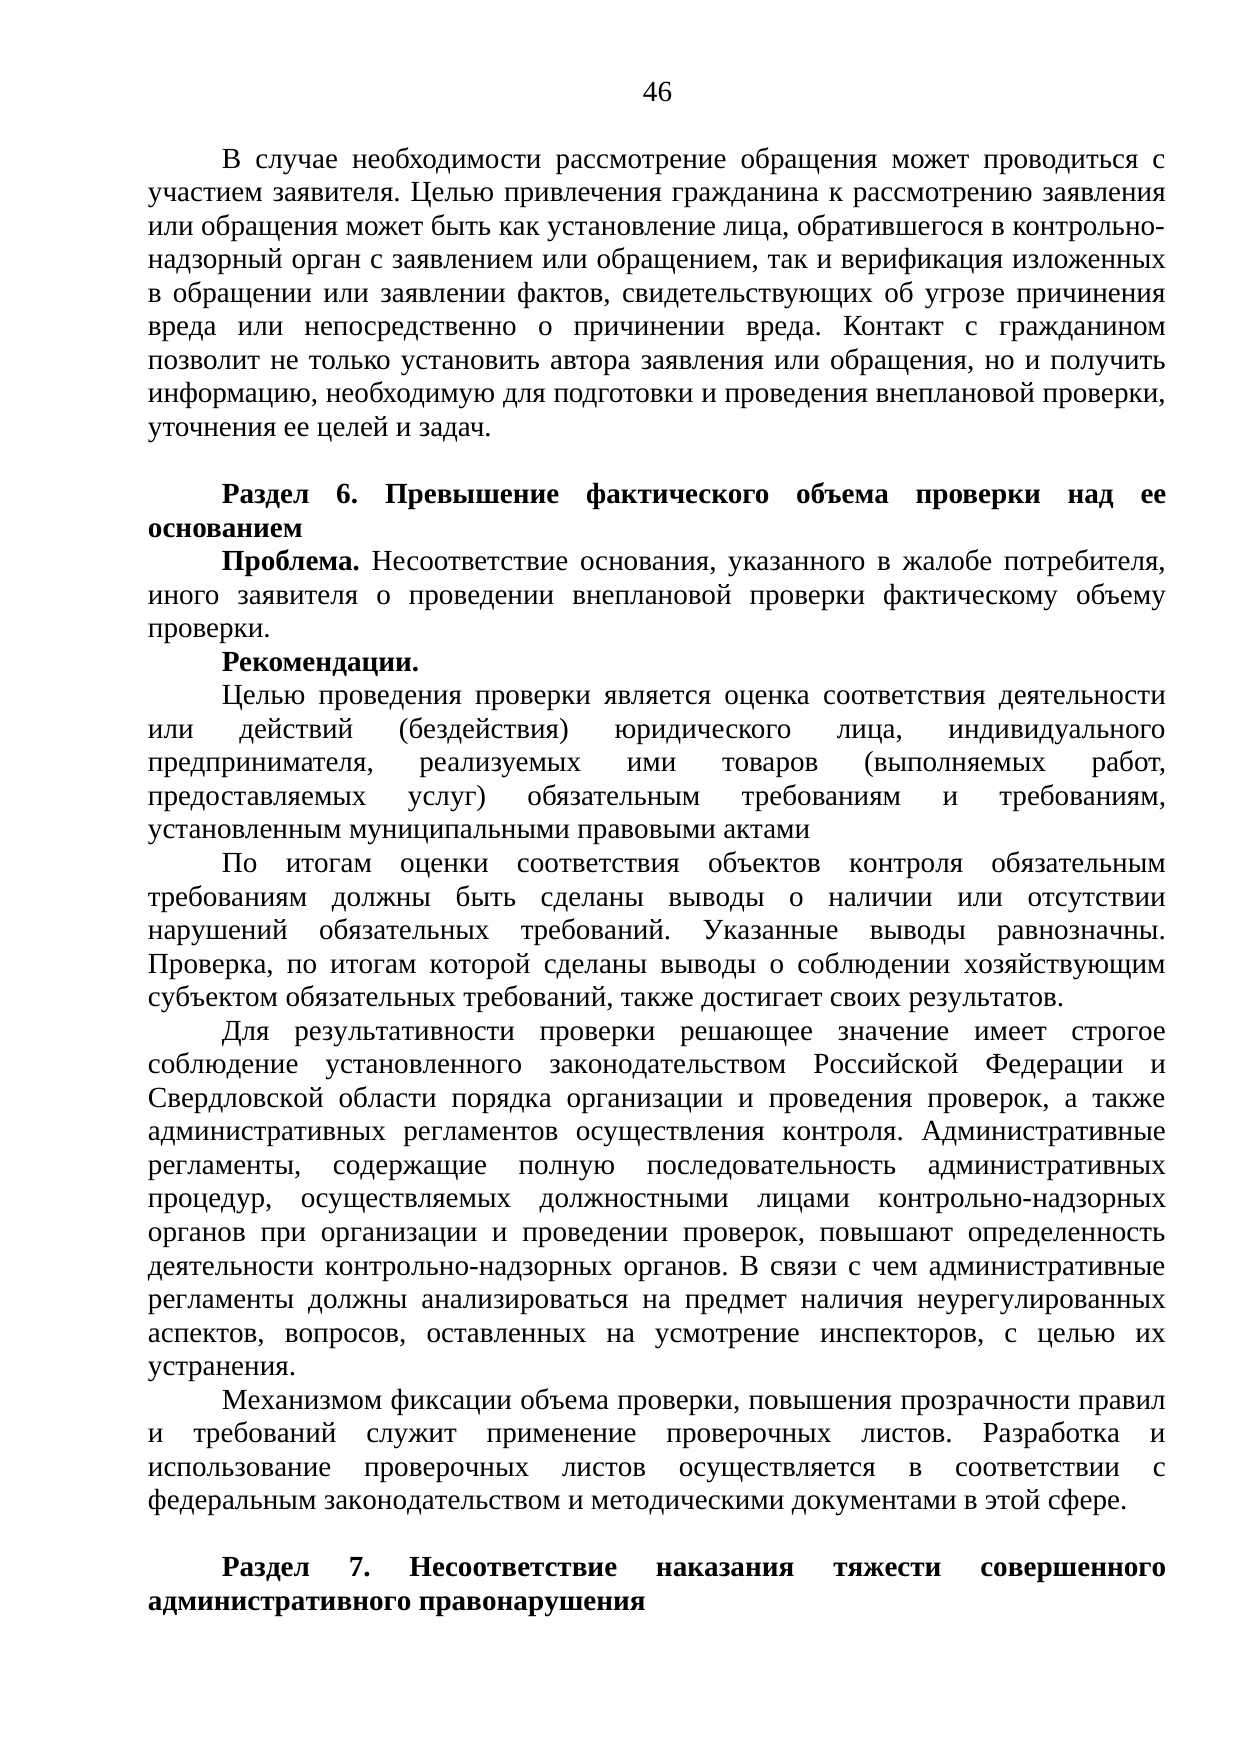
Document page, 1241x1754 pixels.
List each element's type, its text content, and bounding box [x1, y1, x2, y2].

text В случае необходимости рассмотрение обращения может проводиться с участием заявителя. Целью привлечения гражданина к рассмотрению заявления или обращения может быть как установление лица, обратившегося в контрольно-надзорный орган с заявлением или обращением, так и верификация изложенных в обращении или заявлении фактов, свидетельствующих об угрозе причинения вреда или непосредственно о причинении вреда. Контакт с гражданином позволит не только установить автора заявления или обращения, но и получить информацию, необходимую для подготовки и проведения внеплановой проверки, уточнения ее целей и задач. [148, 141, 1167, 443]
text Механизмом фиксации объема проверки, повышения прозрачности правил и требований служит применение проверочных листов. Разработка и использование проверочных листов осуществляется в соответствии с федеральным законодательством и методическими документами в этой сфере. [148, 1382, 1167, 1516]
text Для результативности проверки решающее значение имеет строгое соблюдение установленного законодательством Российской Федерации и Свердловской области порядка организации и проведения проверок, а также административных регламентов осуществления контроля. Административные регламенты, содержащие полную последовательность административных процедур, осуществляемых должностными лицами контрольно-надзорных органов при организации и проведении проверок, повышают определенность деятельности контрольно-надзорных органов. В связи с чем административные регламенты должны анализироваться на предмет наличия неурегулированных аспектов, вопросов, оставленных на усмотрение инспекторов, с целью их устранения. [148, 1013, 1167, 1382]
text Раздел 7. Несоответствие наказания тяжести совершенного административного правонарушения [148, 1549, 1167, 1617]
text Целью проведения проверки является оценка соответствия деятельности или действий (бездействия) юридического лица, индивидуального предпринимателя, реализуемых ими товаров (выполняемых работ, предоставляемых услуг) обязательным требованиям и требованиям, установленным муниципальными правовыми актами [148, 677, 1167, 845]
text Рекомендации. [148, 644, 1167, 677]
text Проблема. Несоответствие основания, указанного в жалобе потребителя, иного заявителя о проведении внеплановой проверки фактическому объему проверки. [148, 543, 1167, 644]
text Раздел 6. Превышение фактического объема проверки над ее основанием [148, 476, 1167, 543]
text По итогам оценки соответствия объектов контроля обязательным требованиям должны быть сделаны выводы о наличии или отсутствии нарушений обязательных требований. Указанные выводы равнозначны. Проверка, по итогам которой сделаны выводы о соблюдении хозяйствующим субъектом обязательных требований, также достигает своих результатов. [148, 845, 1167, 1013]
